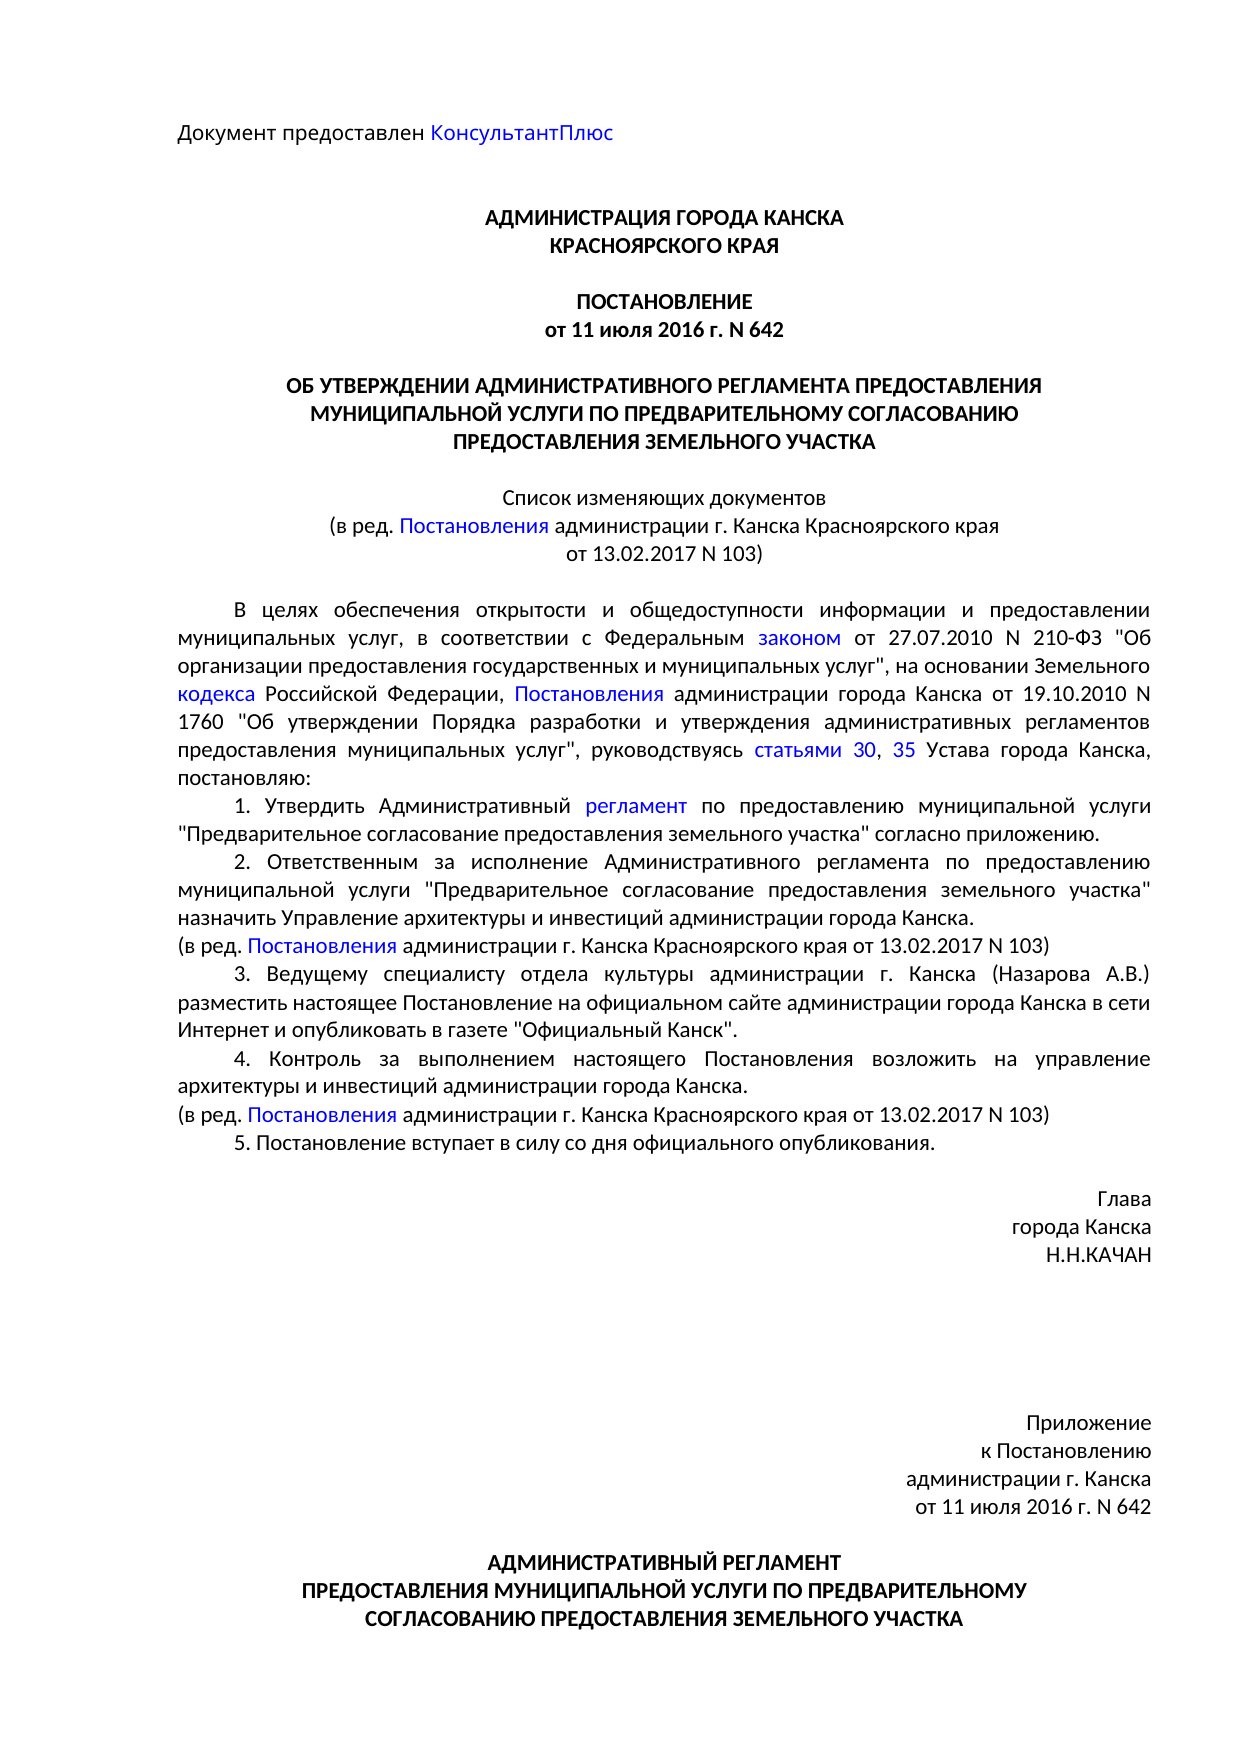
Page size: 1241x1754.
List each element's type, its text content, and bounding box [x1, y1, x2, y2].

title КРАСНОЯРСКОГО КРАЯ [177, 231, 1152, 259]
text Глава [177, 1184, 1152, 1212]
text 3. Ведущему специалисту отдела культуры администрации г. Канска (Назарова А.В.) разместить настоящее Постановление на официальном сайте администрации города Канска в сети Интернет и опубликовать в газете "Официальный Канск". [177, 959, 1152, 1044]
text Список изменяющих документов [177, 483, 1152, 511]
text к Постановлению [177, 1436, 1152, 1464]
text (в ред. Постановления администрации г. Канска Красноярского края от 13.02.2017 N 103) [177, 1100, 1152, 1128]
text Приложение [177, 1408, 1152, 1436]
title ПОСТАНОВЛЕНИЕ [177, 287, 1152, 315]
text администрации г. Канска [177, 1464, 1152, 1492]
title ОБ УТВЕРЖДЕНИИ АДМИНИСТРАТИВНОГО РЕГЛАМЕНТА ПРЕДОСТАВЛЕНИЯ [177, 371, 1152, 399]
text (в ред. Постановления администрации г. Канска Красноярского края от 13.02.2017 N 103) [177, 932, 1152, 959]
text Н.Н.КАЧАН [177, 1240, 1152, 1268]
text В целях обеспечения открытости и общедоступности информации и предоставлении муниципальных услуг, в соответствии с Федеральным законом от 27.07.2010 N 210-ФЗ "Об организации предоставления государственных и муниципальных услуг", на основании Земельного кодекса Российской Федерации, Постановления администрации города Канска от 19.10.2010 N 1760 "Об утверждении Порядка разработки и утверждения административных регламентов предоставления муниципальных услуг", руководствуясь статьями 30, 35 Устава города Канска, постановляю: [177, 595, 1152, 791]
title МУНИЦИПАЛЬНОЙ УСЛУГИ ПО ПРЕДВАРИТЕЛЬНОМУ СОГЛАСОВАНИЮ [177, 399, 1152, 427]
title АДМИНИСТРАТИВНЫЙ РЕГЛАМЕНТ [177, 1548, 1152, 1576]
title от 11 июля 2016 г. N 642 [177, 315, 1152, 343]
text 1. Утвердить Административный регламент по предоставлению муниципальной услуги "Предварительное согласование предоставления земельного участка" согласно приложению. [177, 791, 1152, 847]
text от 11 июля 2016 г. N 642 [177, 1492, 1152, 1520]
title ПРЕДОСТАВЛЕНИЯ МУНИЦИПАЛЬНОЙ УСЛУГИ ПО ПРЕДВАРИТЕЛЬНОМУ [177, 1576, 1152, 1604]
text от 13.02.2017 N 103) [177, 539, 1152, 567]
title ПРЕДОСТАВЛЕНИЯ ЗЕМЕЛЬНОГО УЧАСТКА [177, 427, 1152, 455]
text 2. Ответственным за исполнение Административного регламента по предоставлению муниципальной услуги "Предварительное согласование предоставления земельного участка" назначить Управление архитектуры и инвестиций администрации города Канска. [177, 847, 1152, 932]
title СОГЛАСОВАНИЮ ПРЕДОСТАВЛЕНИЯ ЗЕМЕЛЬНОГО УЧАСТКА [177, 1604, 1152, 1632]
title АДМИНИСТРАЦИЯ ГОРОДА КАНСКА [177, 203, 1152, 231]
title Документ предоставлен КонсультантПлюс [177, 118, 1152, 175]
text города Канска [177, 1212, 1152, 1240]
text (в ред. Постановления администрации г. Канска Красноярского края [177, 511, 1152, 539]
text 4. Контроль за выполнением настоящего Постановления возложить на управление архитектуры и инвестиций администрации города Канска. [177, 1044, 1152, 1100]
text 5. Постановление вступает в силу со дня официального опубликования. [177, 1128, 1152, 1156]
